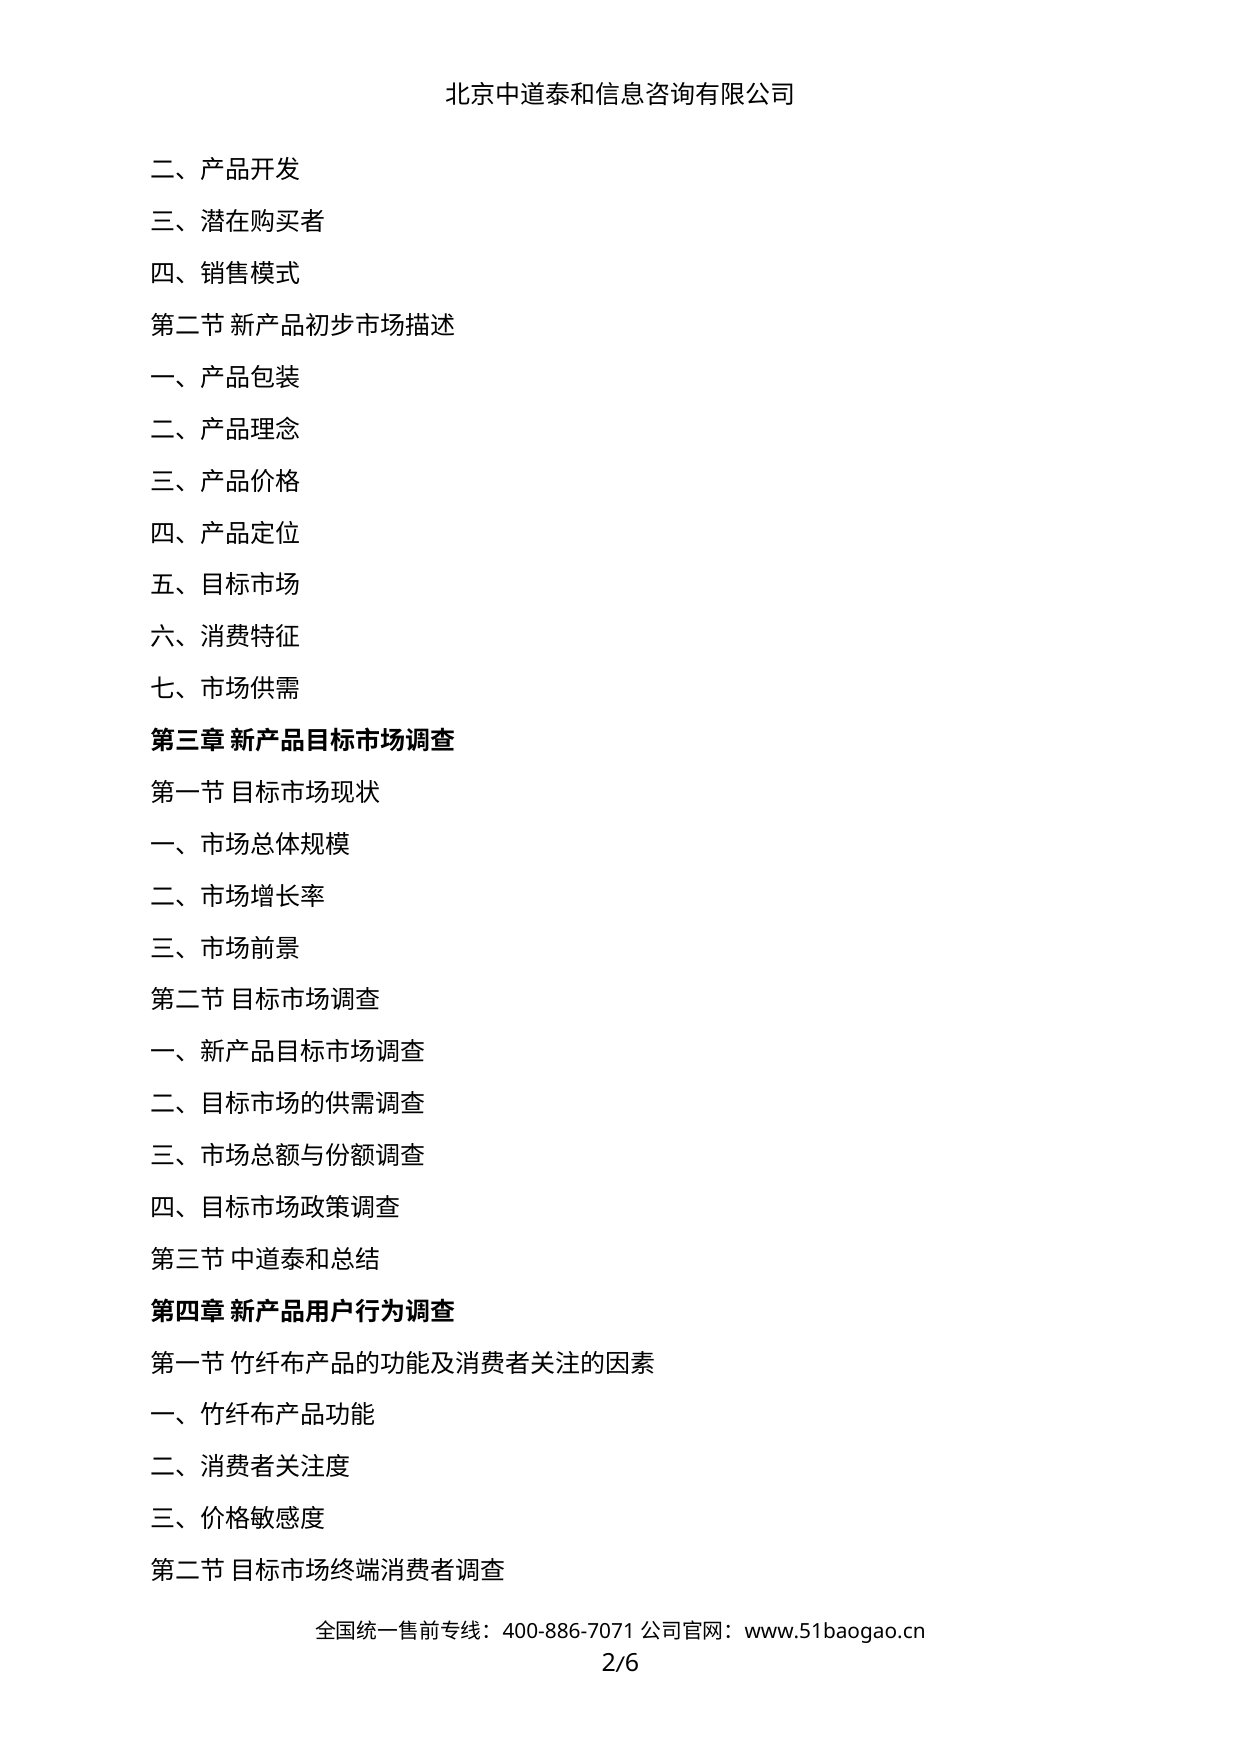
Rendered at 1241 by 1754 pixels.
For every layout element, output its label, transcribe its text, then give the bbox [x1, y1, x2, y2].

text 四、目标市场政策调查 [150, 1187, 1090, 1224]
text 四、销售模式 [150, 254, 1090, 290]
text 第二节 新产品初步市场描述 [150, 306, 1090, 342]
text 第三节 中道泰和总结 [150, 1239, 1090, 1276]
text 一、产品包装 [150, 357, 1090, 394]
text 三、产品价格 [150, 461, 1090, 497]
text 三、潜在购买者 [150, 202, 1090, 238]
text 二、消费者关注度 [150, 1447, 1090, 1483]
text 四、产品定位 [150, 513, 1090, 549]
text 一、市场总体规模 [150, 824, 1090, 861]
text 七、市场供需 [150, 669, 1090, 705]
text 三、市场总额与份额调查 [150, 1136, 1090, 1172]
text 第四章 新产品用户行为调查 [150, 1291, 1090, 1327]
text 一、新产品目标市场调查 [150, 1032, 1090, 1068]
text 第一节 目标市场现状 [150, 772, 1090, 809]
text 五、目标市场 [150, 565, 1090, 601]
text 第一节 竹纤布产品的功能及消费者关注的因素 [150, 1343, 1090, 1379]
text 第二节 目标市场终端消费者调查 [150, 1551, 1090, 1587]
text 二、市场增长率 [150, 876, 1090, 912]
text 二、产品开发 [150, 150, 1090, 186]
text 第三章 新产品目标市场调查 [150, 721, 1090, 757]
text 二、目标市场的供需调查 [150, 1084, 1090, 1120]
text 二、产品理念 [150, 409, 1090, 446]
text 六、消费特征 [150, 617, 1090, 653]
text 第二节 目标市场调查 [150, 980, 1090, 1016]
text 三、市场前景 [150, 928, 1090, 964]
text 一、竹纤布产品功能 [150, 1395, 1090, 1431]
text 三、价格敏感度 [150, 1499, 1090, 1535]
